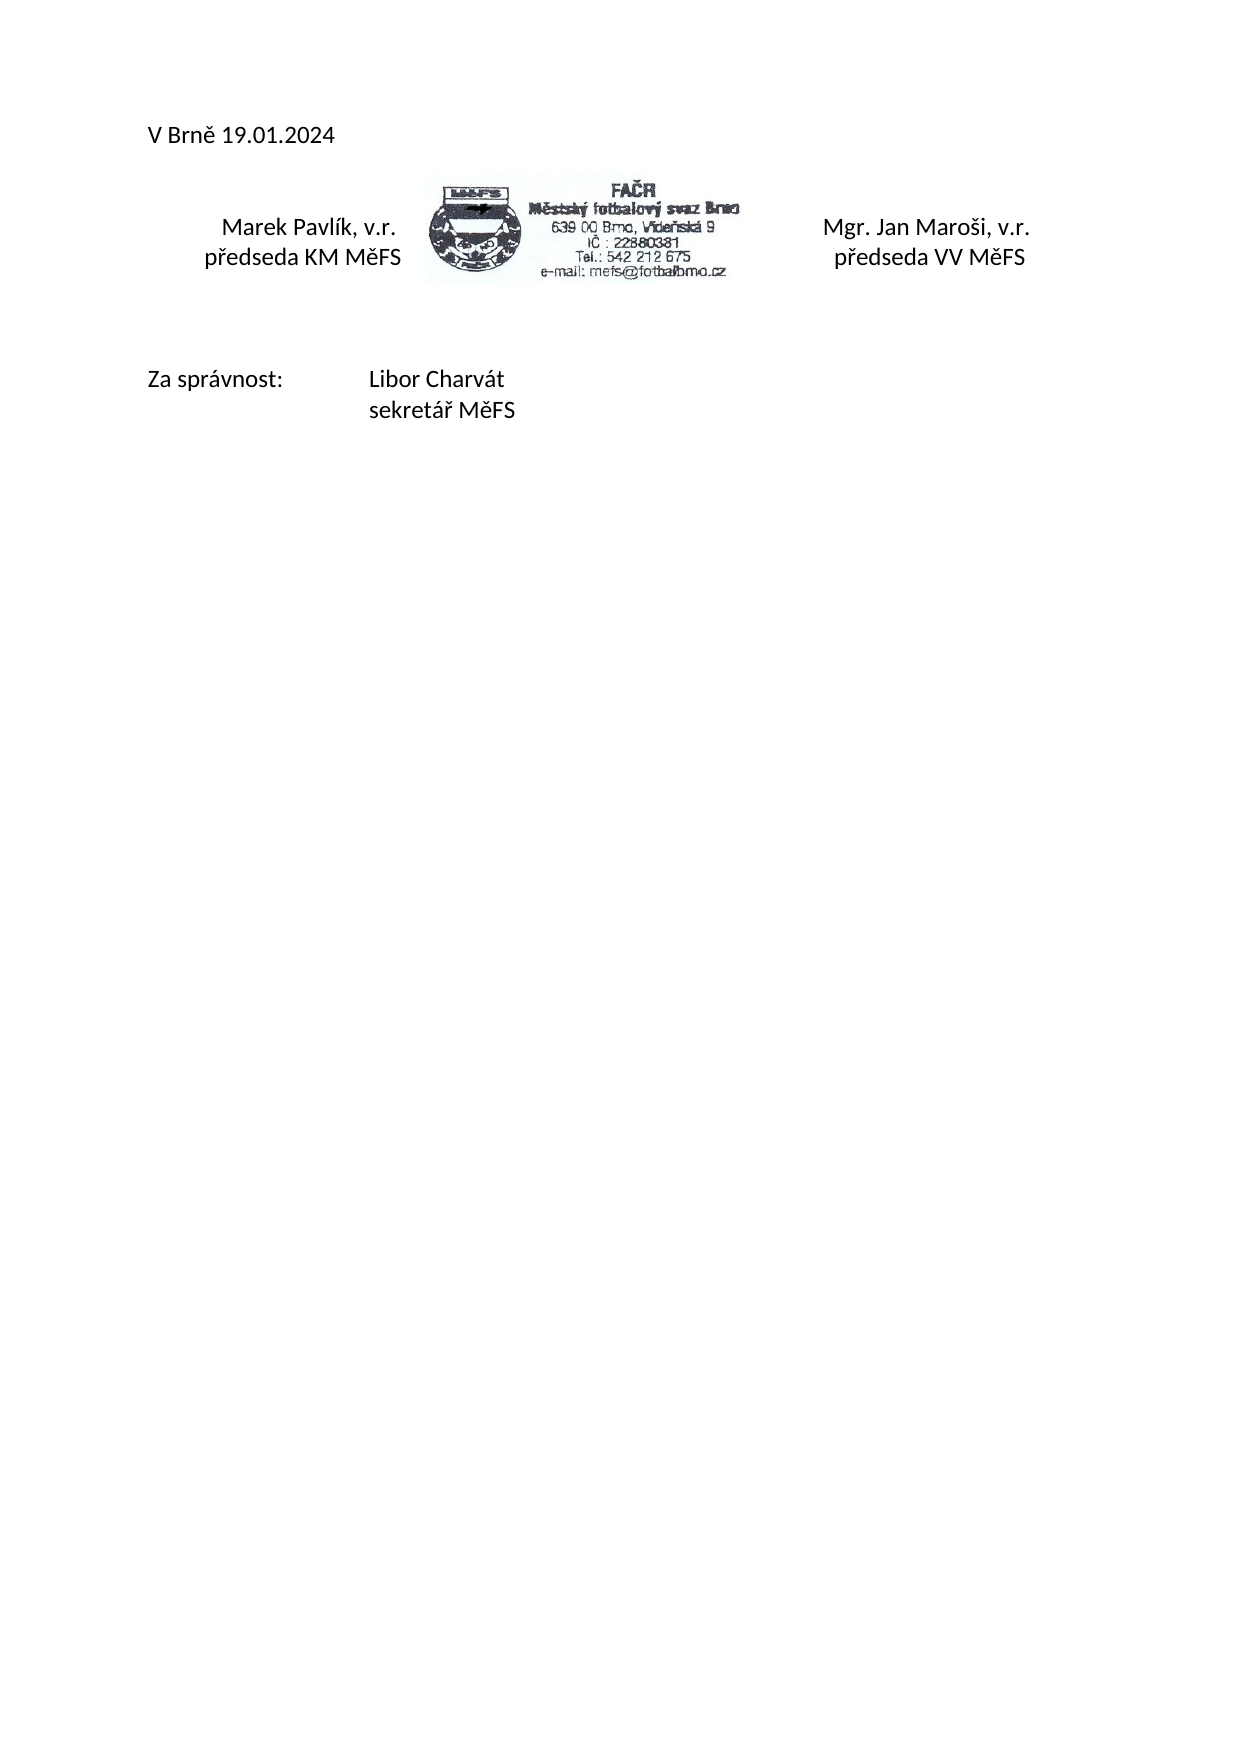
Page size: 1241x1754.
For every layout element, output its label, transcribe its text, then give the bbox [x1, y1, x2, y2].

picture [422, 272, 760, 284]
text V Brně 19.01.2024 [148, 119, 1137, 150]
text předseda KM MěFS předseda VV MěFS [148, 241, 1137, 272]
text Za správnost: Libor Charvát [148, 363, 1137, 394]
text Marek Pavlík, v.r. Mgr. Jan Maroši, v.r. [148, 211, 1137, 241]
text sekretář MěFS [295, 394, 1137, 424]
picture [422, 172, 760, 211]
